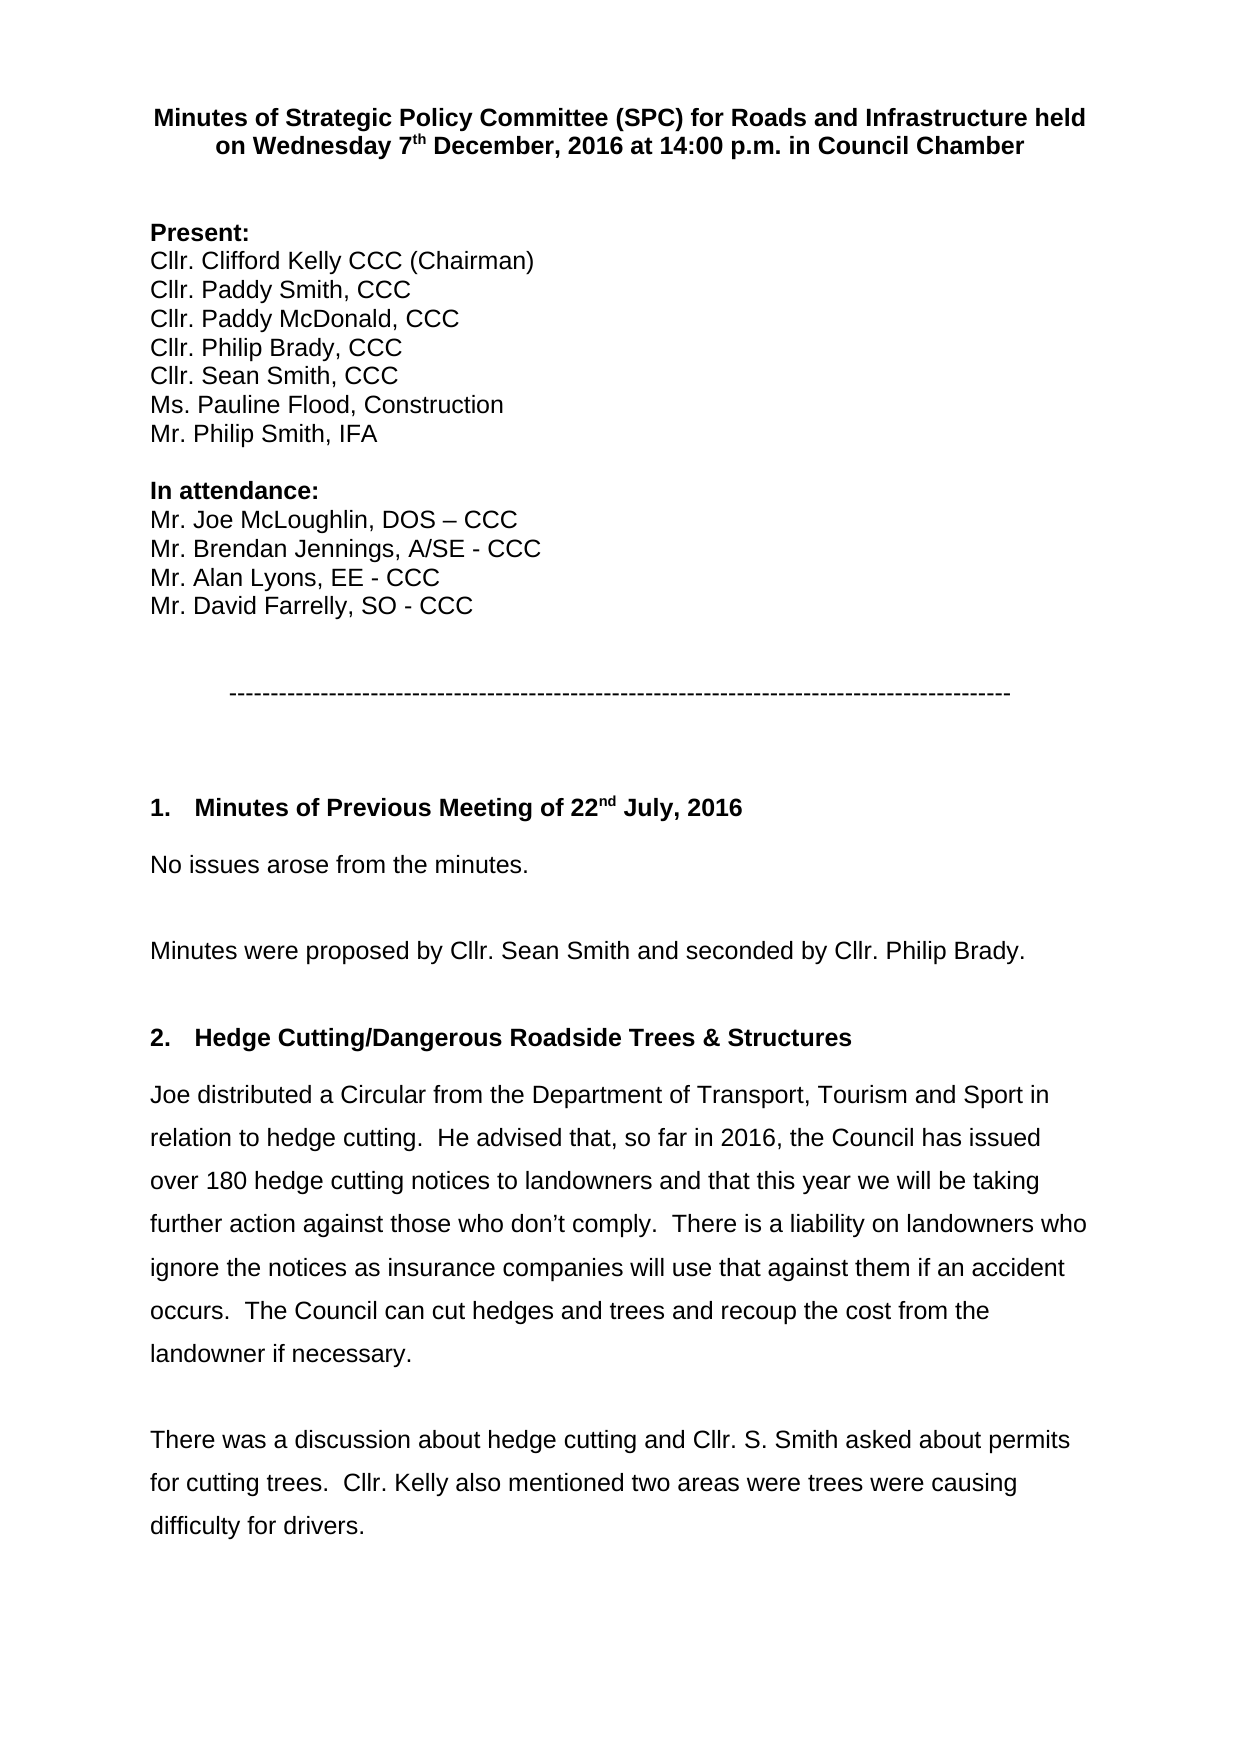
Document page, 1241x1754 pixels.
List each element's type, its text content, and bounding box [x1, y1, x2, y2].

text There was a discussion about hedge cutting and Cllr. S. Smith asked about permits for cutting trees. Cllr. Kelly also mentioned two areas were trees were causing difficulty for drivers. [150, 1425, 1090, 1540]
text Cllr. Clifford Kelly CCC (Chairman) [150, 246, 1090, 275]
text Present: [150, 217, 1090, 246]
list Hedge Cutting/Dangerous Roadside Trees & Structures [150, 1022, 1090, 1051]
text Mr. Brendan Jennings, A/SE - CCC [150, 534, 1090, 562]
text Mr. David Farrelly, SO - CCC [150, 591, 1090, 620]
text Mr. , DOS – CCC [150, 505, 1090, 534]
text Cllr. Philip Brady, CCC [150, 332, 1090, 361]
text Mr. Alan Lyons, EE - CCC [150, 562, 1090, 591]
text Minutes of Strategic Policy Committee (SPC) for Roads and Infrastructure held on Wednesday 7th December, 2016 at 14:00 p.m. in Council Chamber [150, 102, 1090, 160]
text Cllr. Sean Smith, CCC [150, 361, 1090, 390]
text Mr. Philip Smith, IFA [150, 419, 1090, 447]
text Joe distributed a Circular from the Department of Transport, Tourism and Sport in relation to hedge cutting. He advised that, so far in 2016, the Council has issued over 180 hedge cutting notices to landowners and that this year we will be taking further action against those who don’t comply. There is a liability on landowners who ignore the notices as insurance companies will use that against them if an accident occurs. The Council can cut hedges and trees and recoup the cost from the landowner if necessary. [150, 1080, 1090, 1367]
text Cllr. Paddy McDonald, CCC [150, 304, 1090, 332]
text Minutes were proposed by Cllr. Sean Smith and seconded by Cllr. Philip Brady. [150, 936, 1090, 965]
list Minutes of Previous Meeting of 22nd July, 2016 [150, 792, 1090, 821]
text ---------------------------------------------------------------------------------------------- [150, 677, 1090, 706]
text In attendance: [150, 476, 1090, 505]
text Ms. Pauline Flood, Construction [150, 390, 1090, 419]
text Cllr. Paddy Smith, CCC [150, 275, 1090, 304]
text No issues arose from the minutes. [150, 850, 1090, 879]
